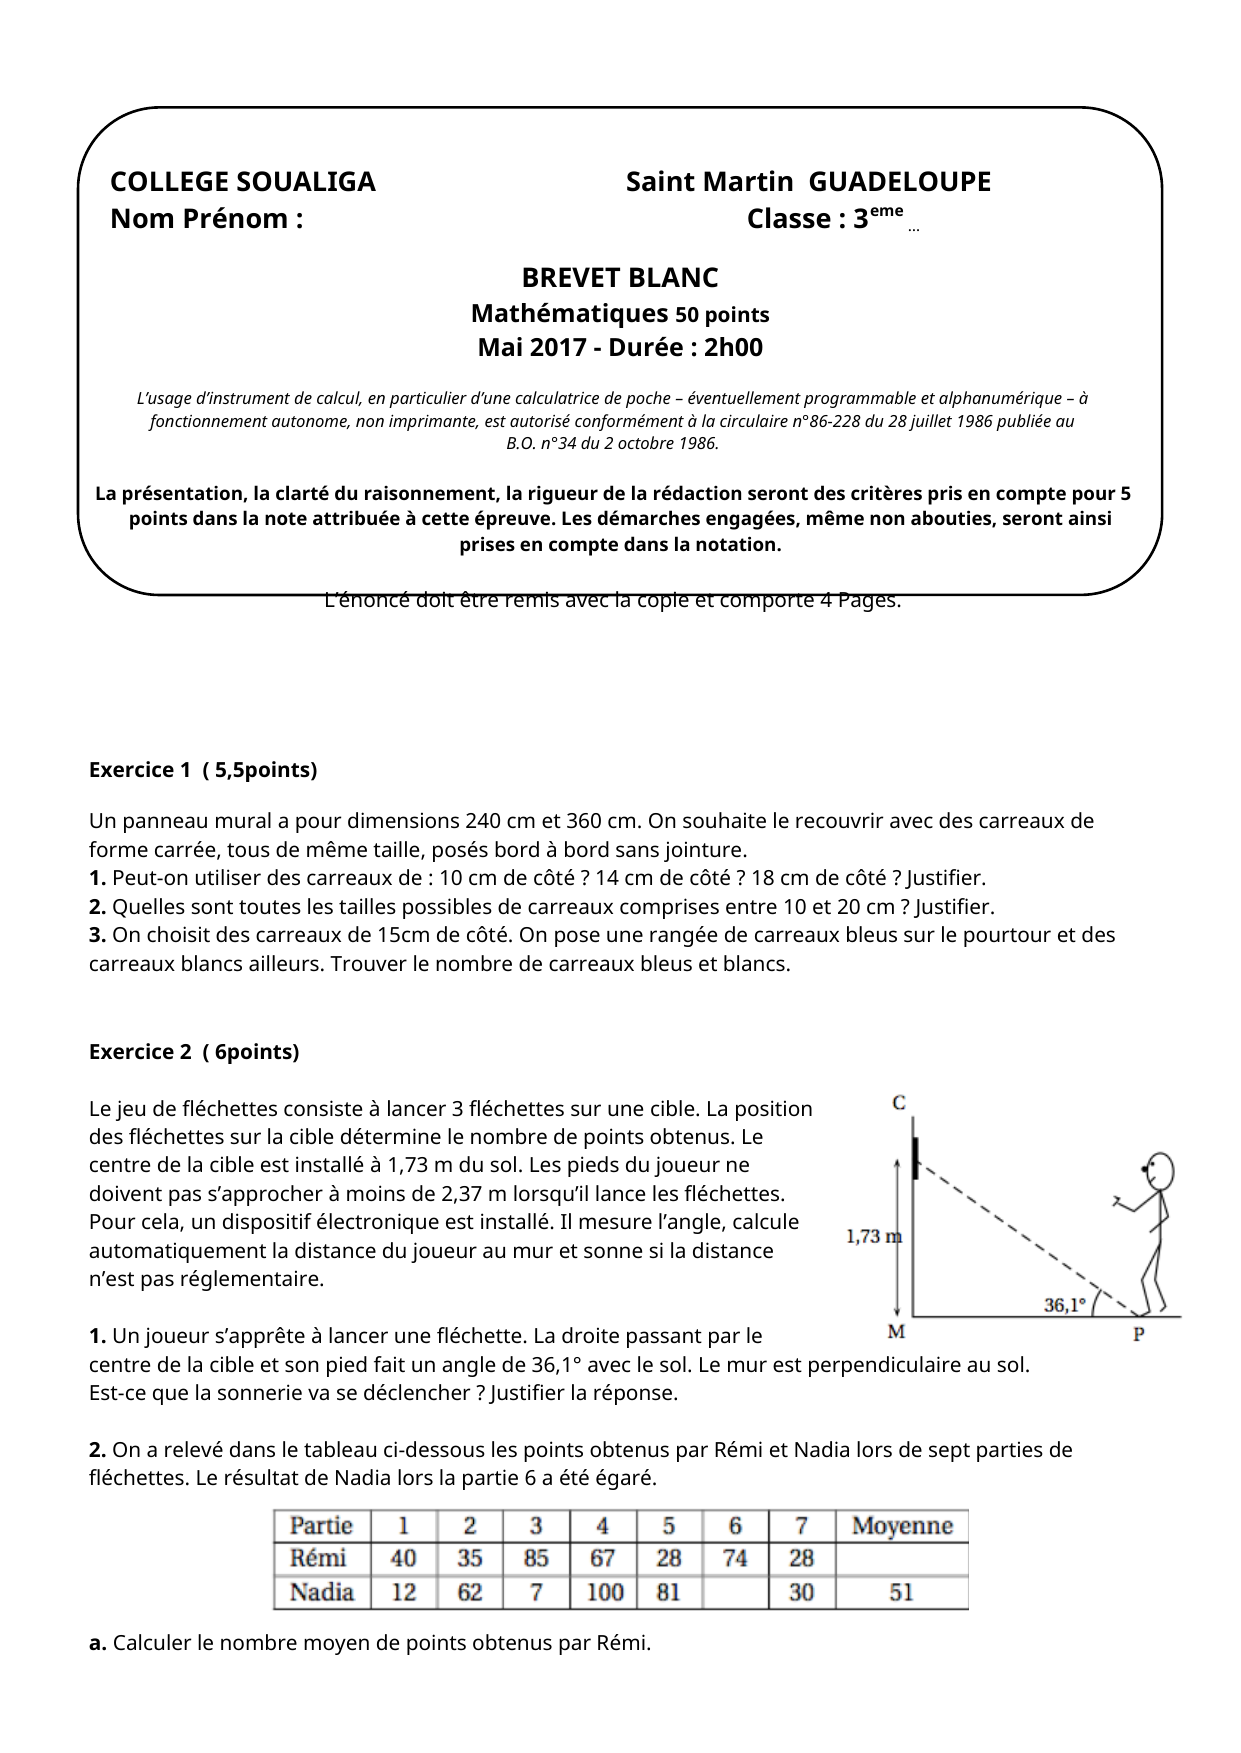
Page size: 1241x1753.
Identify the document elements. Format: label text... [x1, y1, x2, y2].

text Est-ce que la sonnerie va se déclencher ? Justifier la réponse. [89, 1378, 1152, 1407]
text Exercice 1 ( 5,5points) [89, 755, 1152, 784]
text L’usage d’instrument de calcul, en particulier d’une calculatrice de poche – éventuellement programmable et alphanumérique – à fonctionnement autonome, non imprimante, est autorisé conformément à la circulaire n°86-228 du 28 juillet 1986 publiée au B.O. n°34 du 2 octobre 1986. [133, 387, 1093, 455]
text COLLEGE SOUALIGA Saint Martin GUADELOUPE [89, 162, 1152, 199]
text Mathématiques 50 points [89, 296, 1152, 330]
text Un panneau mural a pour dimensions 240 cm et 360 cm. On souhaite le recouvrir avec des carreaux de forme carrée, tous de même taille, posés bord à bord sans jointure. [89, 807, 1152, 863]
text a. Calculer le nombre moyen de points obtenus par Rémi. [89, 1628, 1152, 1656]
text La présentation, la clarté du raisonnement, la rigueur de la rédaction seront des critères pris en compte pour 5 points dans la note attribuée à cette épreuve. Les démarches engagées, même non abouties, seront ainsi prises en compte dans la notation. [89, 480, 1138, 557]
text Le jeu de fléchettes consiste à lancer 3 fléchettes sur une cible. La position des fléchettes sur la cible détermine le nombre de points obtenus. Le centre de la cible est installé à 1,73 m du sol. Les pieds du joueur ne doivent pas s’approcher à moins de 2,37 m lorsqu’il lance les fléchettes. Pour cela, un dispositif électronique est installé. Il mesure l’angle, calcule automatiquement la distance du joueur au mur et sonne si la distance n’est pas réglementaire. [89, 1094, 841, 1293]
text 3. On choisit des carreaux de 15cm de côté. On pose une rangée de carreaux bleus sur le pourtour et des carreaux blancs ailleurs. Trouver le nombre de carreaux bleus et blancs. [89, 920, 1152, 977]
text Exercice 2 ( 6points) [89, 1037, 1152, 1065]
picture [841, 1090, 1187, 1346]
text 1. Un joueur s’apprête à lancer une fléchette. La droite passant par le centre de la cible et son pied fait un angle de 36,1° avec le sol. Le mur est perpendiculaire au sol. [89, 1321, 1152, 1378]
text 1. Peut-on utiliser des carreaux de : 10 cm de côté ? 14 cm de côté ? 18 cm de côté ? Justifier. [89, 863, 1152, 892]
picture [271, 1508, 969, 1611]
text Nom Prénom : Classe : 3eme … [89, 199, 1152, 236]
text Mai 2017 - Durée : 2h00 [89, 330, 1152, 364]
text 2. On a relevé dans le tableau ci-dessous les points obtenus par Rémi et Nadia lors de sept parties de fléchettes. Le résultat de Nadia lors la partie 6 a été égaré. [89, 1435, 1152, 1492]
text 2. Quelles sont toutes les tailles possibles de carreaux comprises entre 10 et 20 cm ? Justifier. [89, 892, 1152, 920]
text BREVET BLANC [89, 259, 1152, 296]
text L’énoncé doit être remis avec la copie et comporte 4 Pages. [89, 585, 1138, 614]
